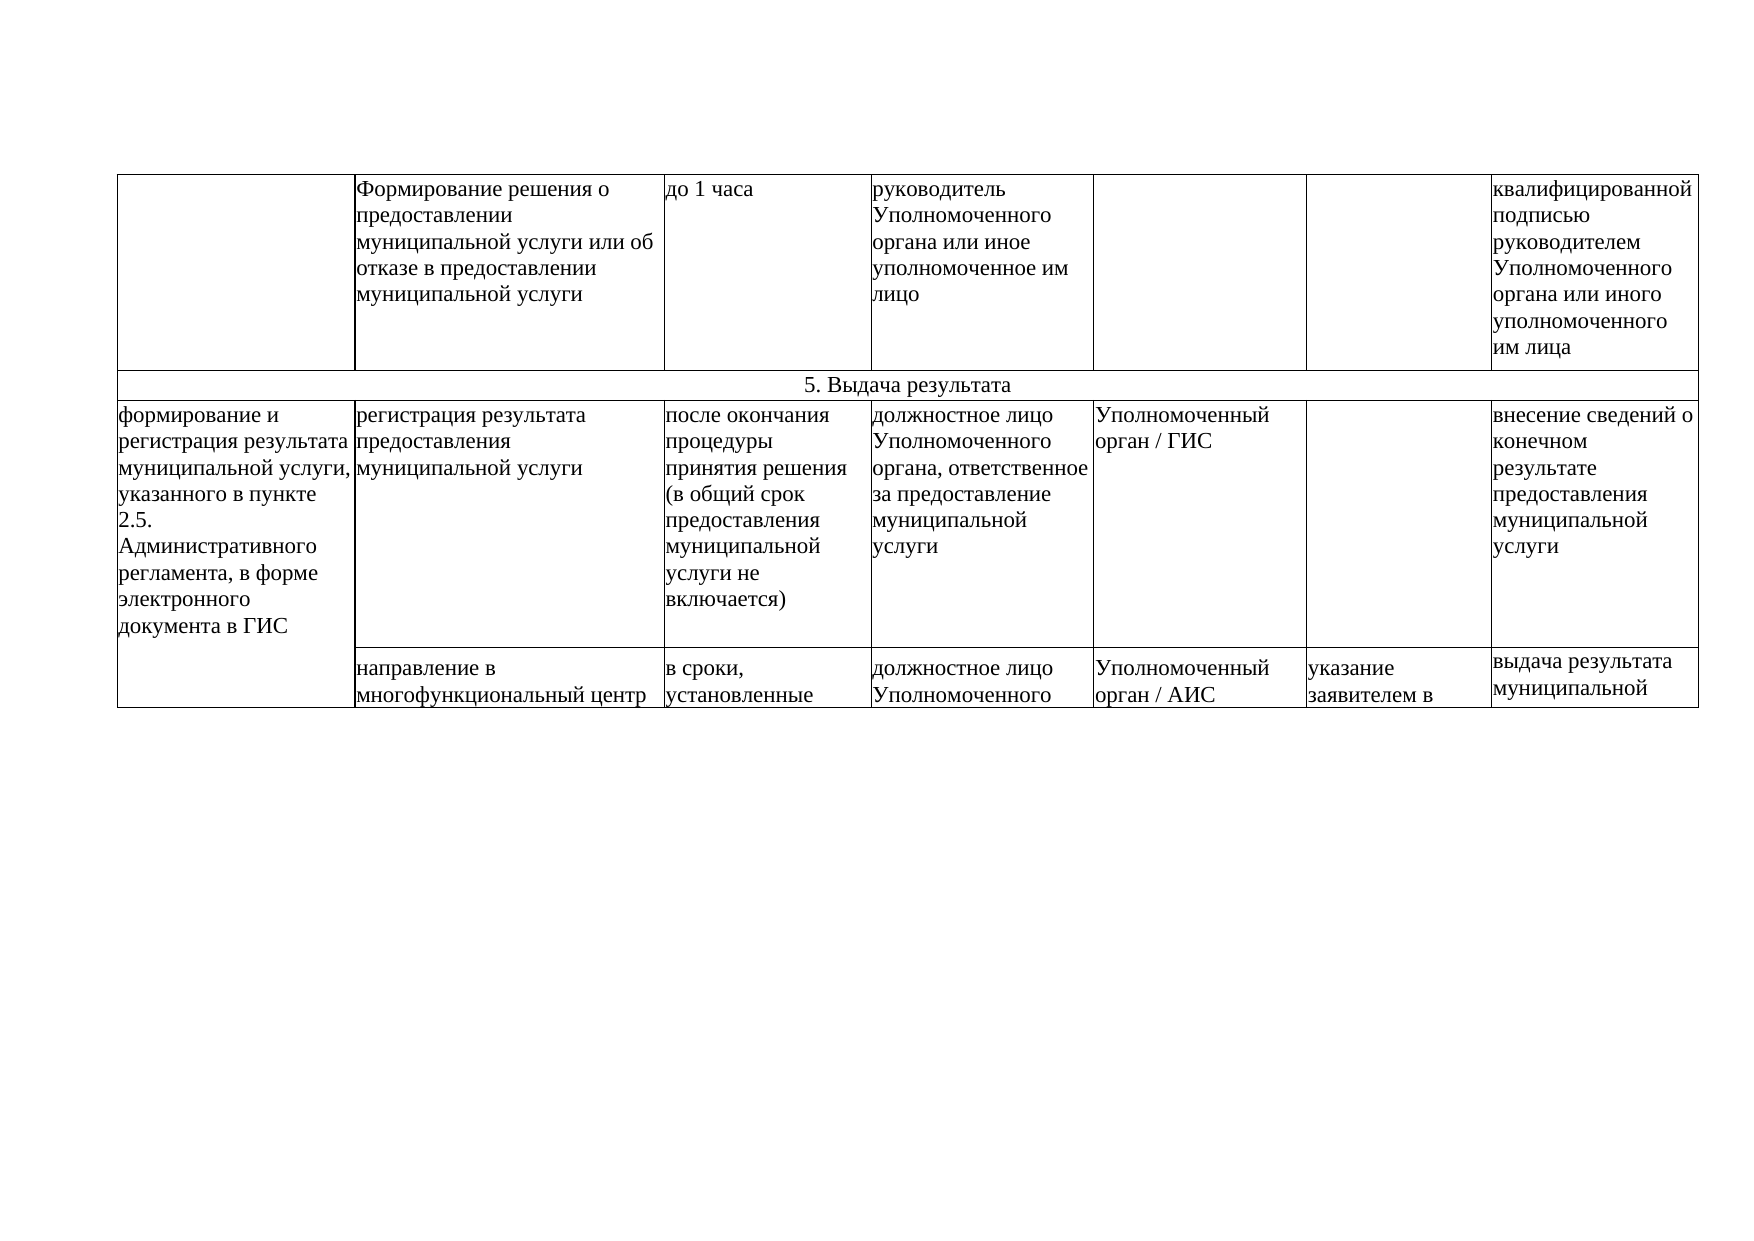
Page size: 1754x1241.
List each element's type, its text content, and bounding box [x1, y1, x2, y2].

table_cell должностное лицо Уполномоченного органа, ответственное за предоставление муниципальной услуги [872, 401, 1093, 647]
table_cell в сроки, установленные [665, 648, 871, 707]
table_cell указание заявителем в [1307, 648, 1491, 707]
table_header Формирование решения о предоставлении муниципальной услуги или об отказе в предоставлении муниципальной услуги [356, 175, 664, 370]
table_cell направление в многофункциональный центр [356, 648, 664, 707]
table_cell выдача результата муниципальной [1492, 648, 1698, 707]
table_cell Уполномоченный орган / АИС [1094, 648, 1306, 707]
table_cell должностное лицо Уполномоченного [872, 648, 1093, 707]
table_cell регистрация результата предоставления муниципальной услуги [356, 401, 664, 647]
table_header [1307, 175, 1491, 370]
table_header руководитель Уполномоченного органа или иное уполномоченное им лицо [872, 175, 1093, 370]
table_cell 5. Выдача результата [118, 371, 1698, 400]
table_cell после окончания процедуры принятия решения (в общий срок предоставления муниципальной услуги не включается) [665, 401, 871, 647]
table_header [1094, 175, 1306, 370]
table_header [118, 175, 354, 370]
table_header квалифицированной подписью руководителем Уполномоченного органа или иного уполномоченного им лица [1492, 175, 1698, 370]
table_header до 1 часа [665, 175, 871, 370]
table_cell внесение сведений о конечном результате предоставления муниципальной услуги [1492, 401, 1698, 647]
table_cell формирование и регистрация результата муниципальной услуги, указанного в пункте 2.5. Административного регламента, в форме электронного документа в ГИС [118, 401, 354, 707]
table_cell Уполномоченный орган / ГИС [1094, 401, 1306, 647]
table_cell [1307, 401, 1491, 647]
